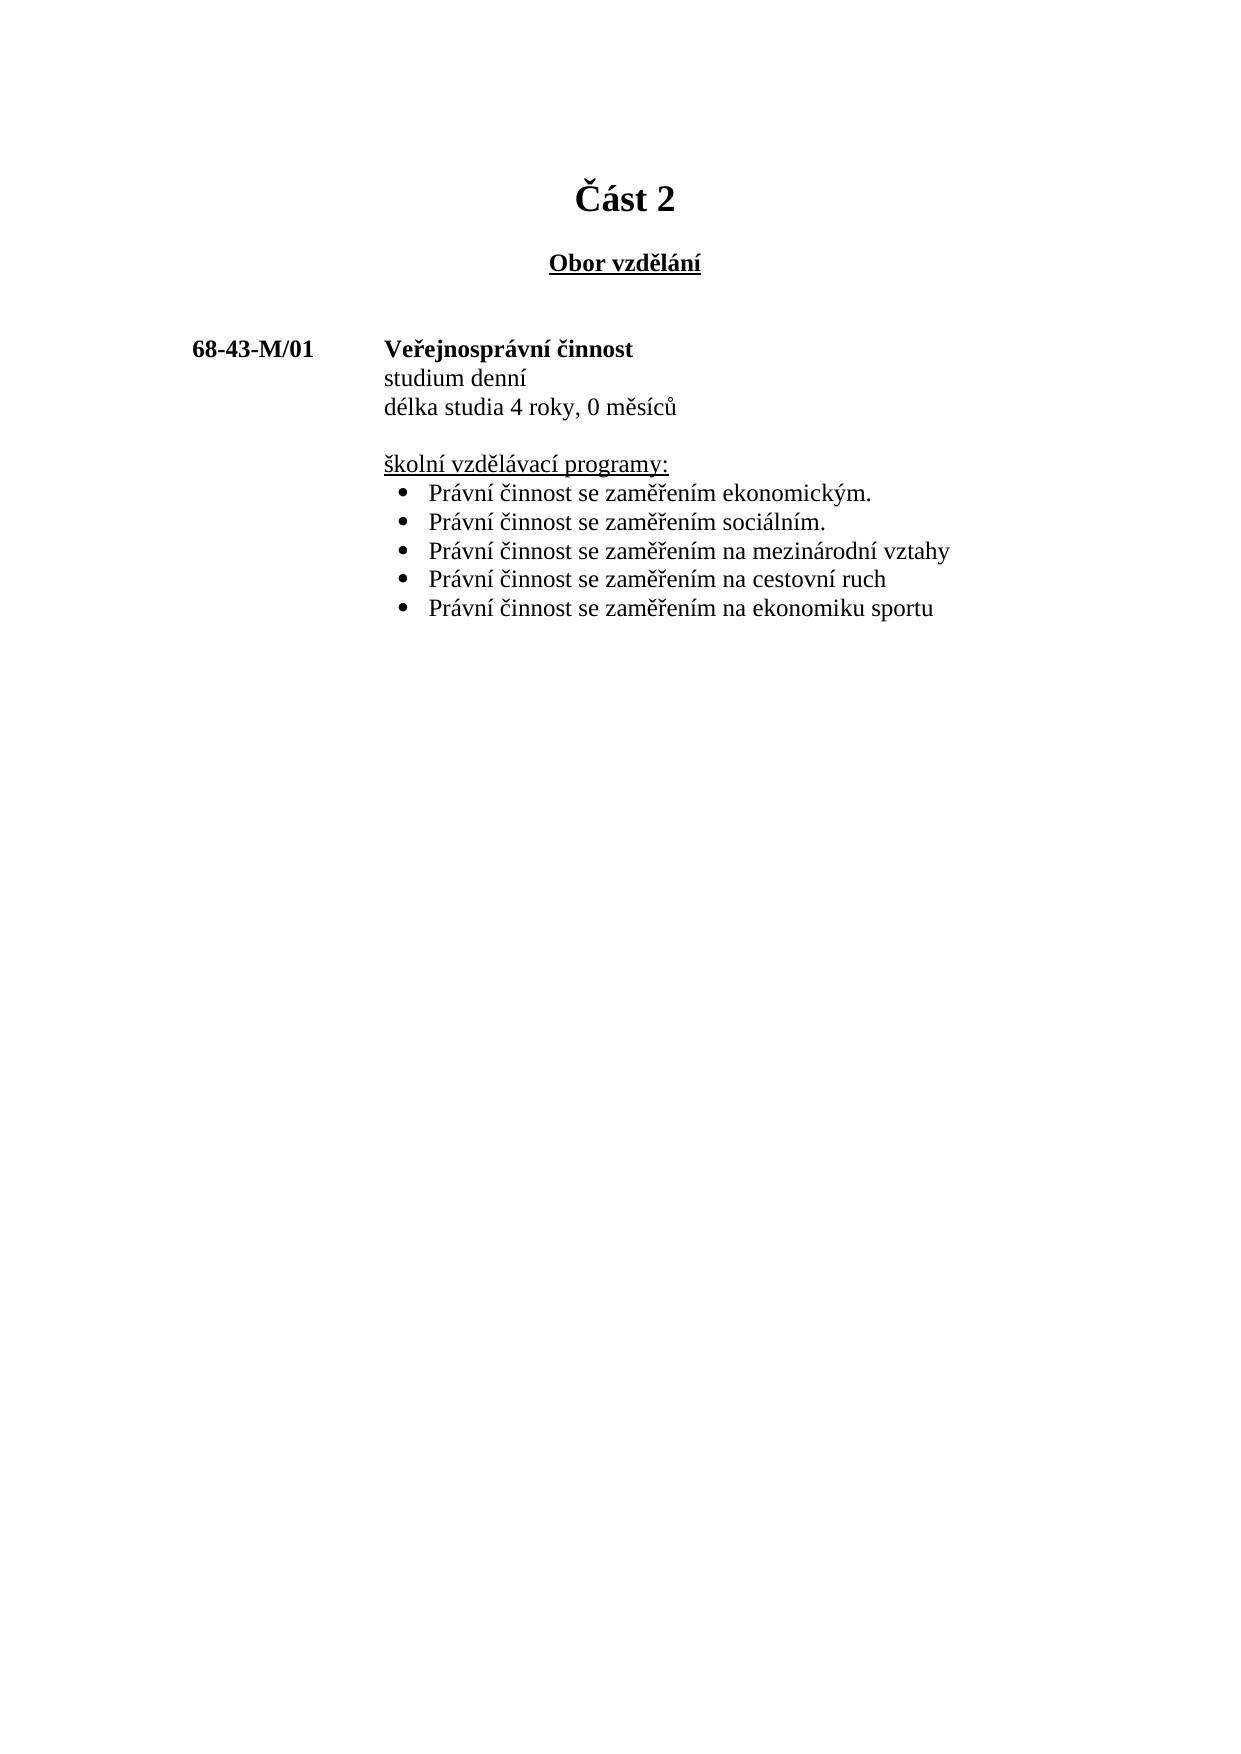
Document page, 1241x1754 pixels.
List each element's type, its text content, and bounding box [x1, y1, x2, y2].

text Část 2 [148, 176, 1093, 219]
text délka studia 4 roky, 0 měsíců [192, 392, 1107, 421]
list Právní činnost se zaměřením na ekonomiku sportu [399, 593, 1093, 622]
text 68-43-M/01 Veřejnosprávní činnost [192, 334, 1093, 363]
list Právní činnost se zaměřením na cestovní ruch [399, 564, 1093, 593]
text Obor vzdělání [148, 248, 1093, 277]
list Právní činnost se zaměřením na mezinárodní vztahy [399, 536, 1093, 564]
text studium denní [192, 363, 1093, 392]
text školní vzdělávací programy: [384, 449, 1093, 478]
list Právní činnost se zaměřením ekonomickým. [399, 478, 1093, 507]
list Právní činnost se zaměřením sociálním. [399, 507, 1093, 536]
